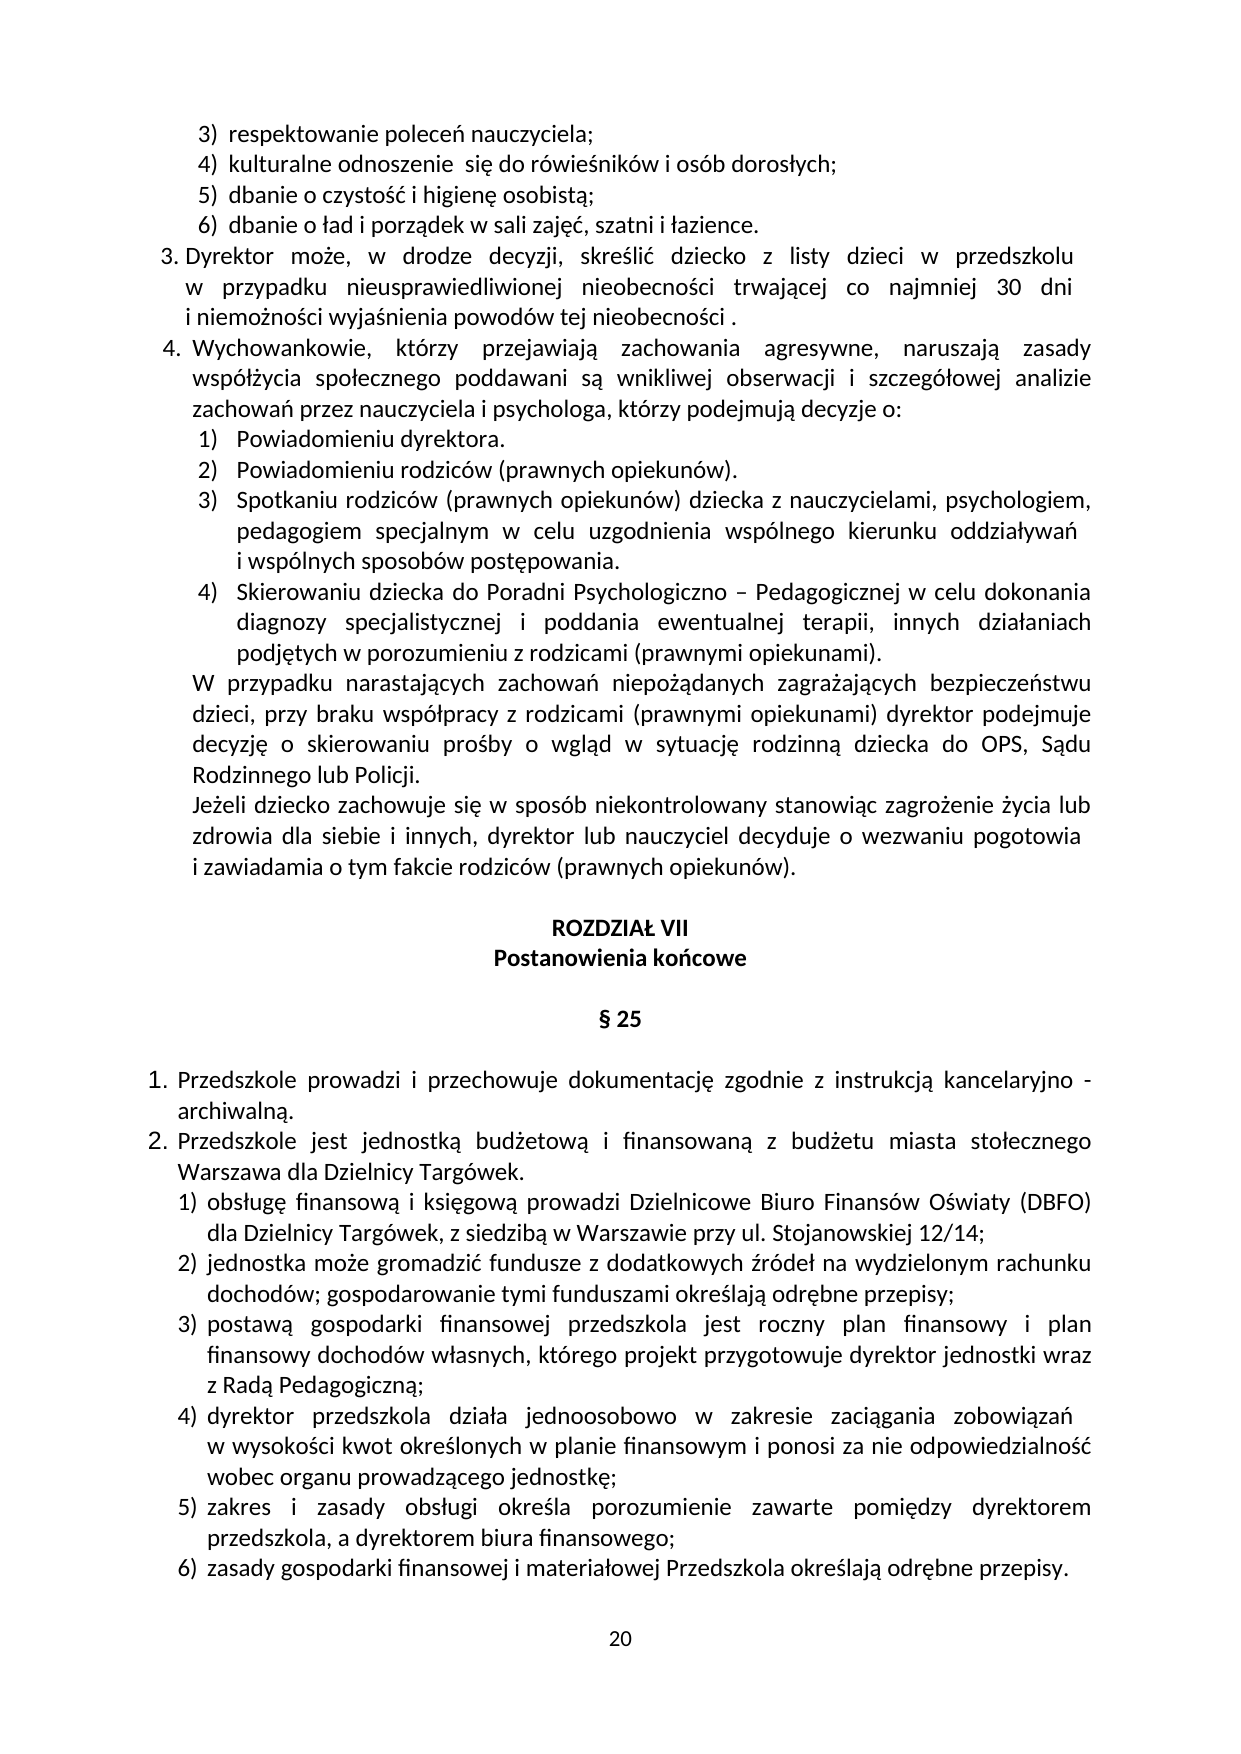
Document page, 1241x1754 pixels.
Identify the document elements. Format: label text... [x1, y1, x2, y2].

list dbanie o ład i porządek w sali zajęć, szatni i łazience. [198, 210, 1092, 240]
list dyrektor przedszkola działa jednoosobowo w zakresie zaciągania zobowiązań w wysokości kwot określonych w planie finansowym i ponosi za nie odpowiedzialność wobec organu prowadzącego jednostkę; [177, 1400, 1092, 1492]
text ROZDZIAŁ VII [148, 912, 1092, 942]
list Powiadomieniu dyrektora. [198, 423, 1092, 454]
text § 25 [148, 1003, 1092, 1034]
list Przedszkole prowadzi i przechowuje dokumentację zgodnie z instrukcją kancelaryjno - archiwalną. [148, 1064, 1092, 1125]
list dbanie o czystość i higienę osobistą; [198, 179, 1092, 210]
list Skierowaniu dziecka do Poradni Psychologiczno – Pedagogicznej w celu dokonania diagnozy specjalistycznej i poddania ewentualnej terapii, innych działaniach podjętych w porozumieniu z rodzicami (prawnymi opiekunami). [198, 576, 1092, 667]
list Dyrektor może, w drodze decyzji, skreślić dziecko z listy dzieci w przedszkolu w przypadku nieusprawiedliwionej nieobecności trwającej co najmniej 30 dni i niemożności wyjaśnienia powodów tej nieobecności . [160, 240, 1092, 332]
list zasady gospodarki finansowej i materiałowej Przedszkola określają odrębne przepisy. [177, 1553, 1092, 1583]
list Powiadomieniu rodziców (prawnych opiekunów). [198, 454, 1092, 484]
list obsługę finansową i księgową prowadzi Dzielnicowe Biuro Finansów Oświaty (DBFO) dla Dzielnicy Targówek, z siedzibą w Warszawie przy ul. Stojanowskiej 12/14; [177, 1186, 1092, 1247]
list kulturalne odnoszenie się do rówieśników i osób dorosłych; [198, 149, 1092, 179]
list respektowanie poleceń nauczyciela; [198, 118, 1092, 149]
list zakres i zasady obsługi określa porozumienie zawarte pomiędzy dyrektorem przedszkola, a dyrektorem biura finansowego; [177, 1492, 1092, 1553]
list jednostka może gromadzić fundusze z dodatkowych źródeł na wydzielonym rachunku dochodów; gospodarowanie tymi funduszami określają odrębne przepisy; [177, 1247, 1092, 1308]
list Wychowankowie, którzy przejawiają zachowania agresywne, naruszają zasady współżycia społecznego poddawani są wnikliwej obserwacji i szczegółowej analizie zachowań przez nauczyciela i psychologa, którzy podejmują decyzje o: [162, 332, 1092, 423]
text Postanowienia końcowe [148, 942, 1092, 973]
text Jeżeli dziecko zachowuje się w sposób niekontrolowany stanowiąc zagrożenie życia lub zdrowia dla siebie i innych, dyrektor lub nauczyciel decyduje o wezwaniu pogotowia i zawiadamia o tym fakcie rodziców (prawnych opiekunów). [192, 789, 1092, 881]
list Przedszkole jest jednostką budżetową i finansowaną z budżetu miasta stołecznego Warszawa dla Dzielnicy Targówek. [148, 1125, 1092, 1186]
list postawą gospodarki finansowej przedszkola jest roczny plan finansowy i plan finansowy dochodów własnych, którego projekt przygotowuje dyrektor jednostki wraz z Radą Pedagogiczną; [177, 1308, 1092, 1400]
text W przypadku narastających zachowań niepożądanych zagrażających bezpieczeństwu dzieci, przy braku współpracy z rodzicami (prawnymi opiekunami) dyrektor podejmuje decyzję o skierowaniu prośby o wgląd w sytuację rodzinną dziecka do OPS, Sądu Rodzinnego lub Policji. [192, 667, 1092, 789]
list Spotkaniu rodziców (prawnych opiekunów) dziecka z nauczycielami, psychologiem, pedagogiem specjalnym w celu uzgodnienia wspólnego kierunku oddziaływań i wspólnych sposobów postępowania. [198, 484, 1092, 576]
